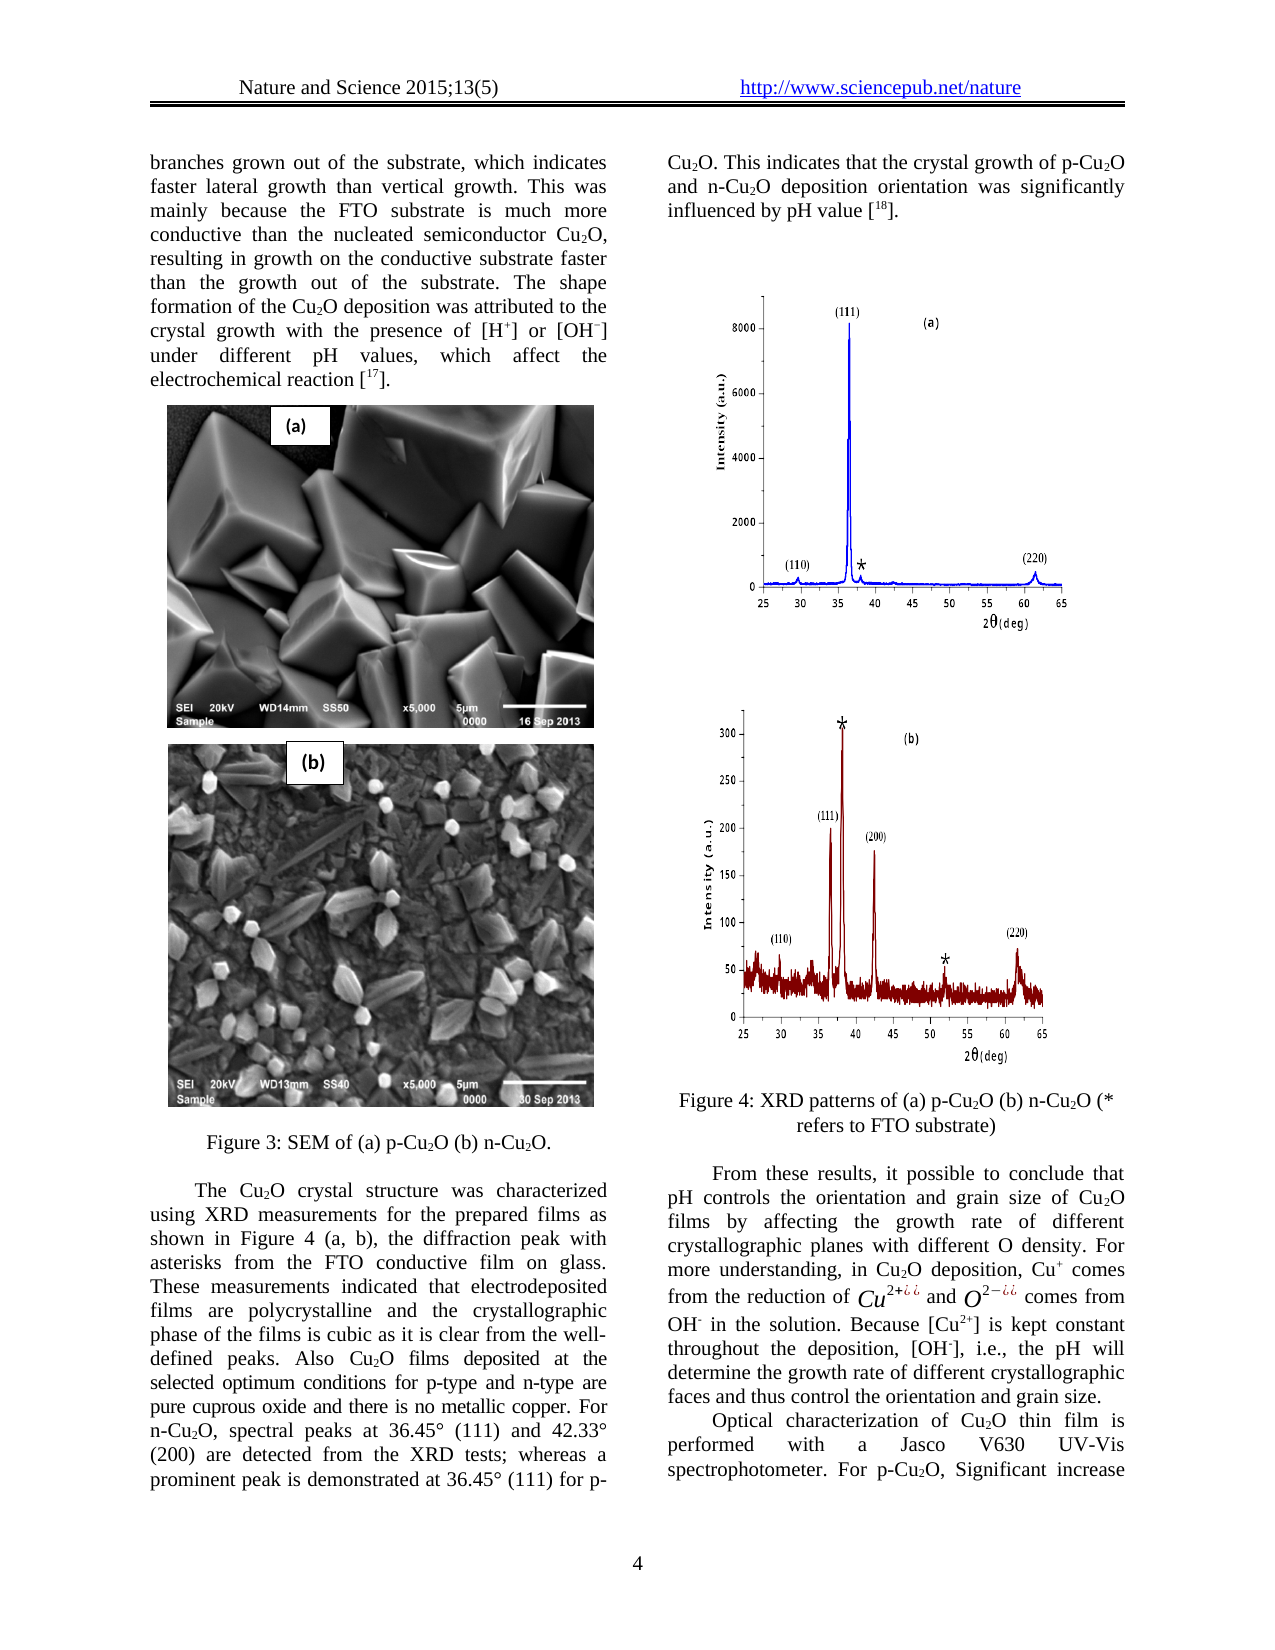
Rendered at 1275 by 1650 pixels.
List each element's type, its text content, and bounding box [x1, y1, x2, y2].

text The Cu2O crystal structure was characterized using XRD measurements for the prepared films as shown in Figure 4 (a, b), the diffraction peak with asterisks from the FTO conductive film on glass. These measurements indicated that electrodeposited films are polycrystalline and the crystallographic phase of the films is cubic as it is clear from the well-defined peaks. Also Cu2O films deposited at the selected optimum conditions for p-type and n-type are pure cuprous oxide and there is no metallic copper. For n-Cu2O, spectral peaks at 36.45° (111) and 42.33° (200) are detected from the XRD tests; whereas a prominent peak is demonstrated at 36.45° (111) for p-Cu2O. This indicates that the crystal growth of p-Cu2O and n-Cu2O deposition orientation was significantly influenced by pH value []. [150, 1178, 607, 1491]
picture [167, 405, 594, 728]
text Figure 4: XRD patterns of (a) p-Cu2O (b) n-Cu2O (* refers to FTO substrate) [667, 1088, 1125, 1137]
picture [168, 744, 594, 1107]
text Figure 3: SEM of (a) p-Cu2O (b) n-Cu2O. [150, 1129, 607, 1154]
text From these results, it possible to conclude that pH controls the orientation and grain size of Cu2O films by affecting the growth rate of different crystallographic planes with different O density. For more understanding, in Cu2O deposition, Cu+ comes from the reduction of and comes from OH- in the solution. Because [Cu2+] is kept constant throughout the deposition, [OH-], i.e., the pH will determine the growth rate of different crystallographic faces and thus control the orientation and grain size. [667, 1161, 1125, 1408]
